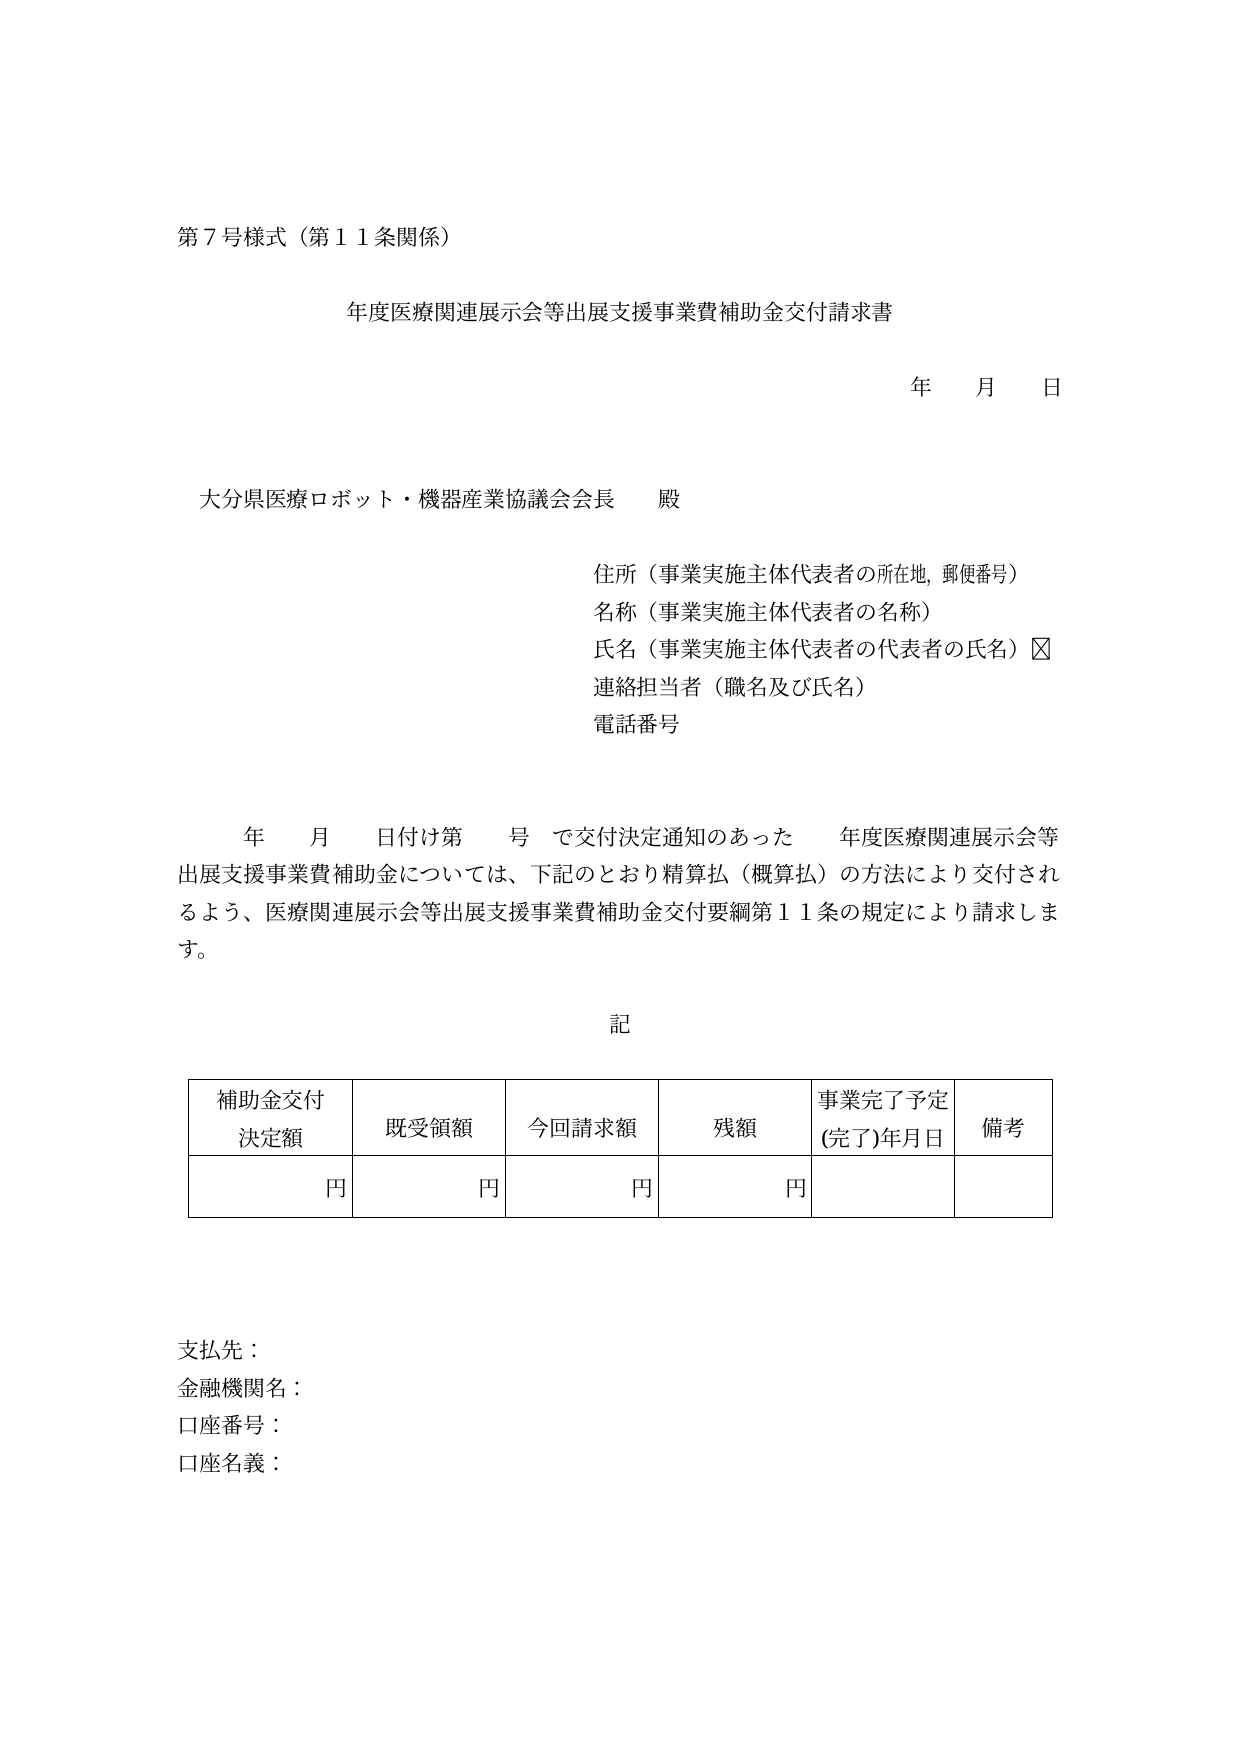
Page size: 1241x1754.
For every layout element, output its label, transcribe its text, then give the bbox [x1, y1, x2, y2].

text 年度医療関連展示会等出展支援事業費補助金交付請求書 [177, 292, 1063, 329]
text 第７号様式（第１１条関係） [177, 217, 1063, 254]
text 住所（事業実施主体代表者の所在地，郵便番号） [593, 554, 1063, 592]
text 口座名義： [177, 1443, 1063, 1481]
table_header 残額 [659, 1080, 811, 1155]
text 連絡担当者（職名及び氏名） [593, 667, 1063, 704]
text 記 [177, 1004, 1063, 1042]
text 年 月 日 [177, 367, 1063, 404]
table_header 補助金交付 決定額 [189, 1080, 352, 1155]
table_cell 円 [189, 1156, 352, 1217]
text 名称（事業実施主体代表者の名称） [593, 592, 1063, 629]
text 大分県医療ロボット・機器産業協議会会長 殿 [177, 479, 1063, 517]
table_header 今回請求額 [506, 1080, 658, 1155]
table_header 備考 [955, 1080, 1052, 1155]
text 金融機関名： [177, 1368, 1063, 1406]
table_cell 円 [506, 1156, 658, 1217]
table_header 事業完了予定 (完了)年月日 [812, 1080, 954, 1155]
text 電話番号 [593, 704, 1063, 742]
text 年 月 日付け第 号 で交付決定通知のあった 年度医療関連展示会等出展支援事業費補助金については、下記のとおり精算払（概算払）の方法により交付されるよう、医療関連展示会等出展支援事業費補助金交付要綱第１１条の規定により請求します。 [177, 817, 1063, 967]
text 氏名（事業実施主体代表者の代表者の氏名） [593, 629, 1063, 667]
table_cell 円 [353, 1156, 505, 1217]
table_cell [812, 1156, 954, 1217]
text 口座番号： [177, 1406, 1063, 1443]
table_cell 円 [659, 1156, 811, 1217]
table_cell [955, 1156, 1052, 1217]
table_header 既受領額 [353, 1080, 505, 1155]
text 支払先： [177, 1331, 1063, 1368]
